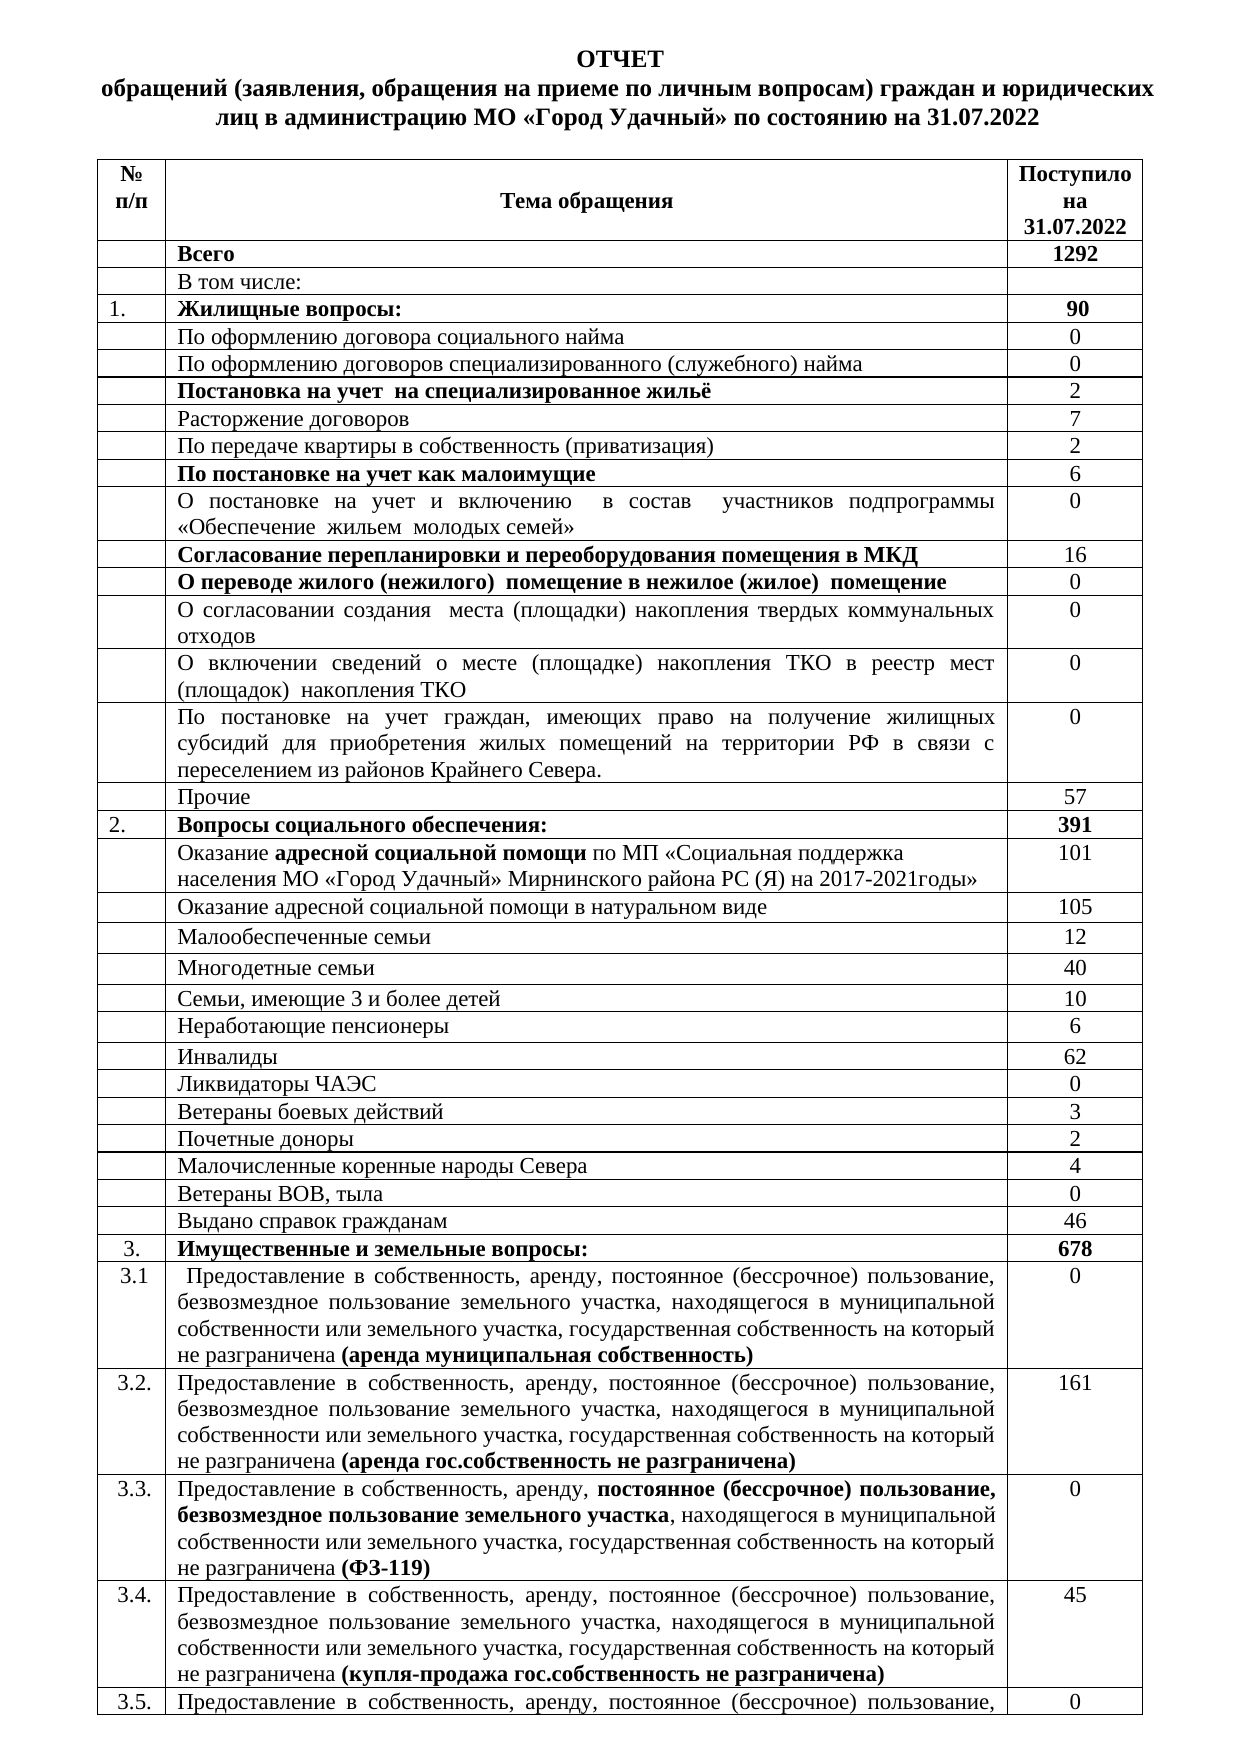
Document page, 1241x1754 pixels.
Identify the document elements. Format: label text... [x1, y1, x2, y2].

table_cell [98, 460, 165, 486]
table_cell 46 [1008, 1207, 1142, 1234]
table_cell Расторжение договоров [166, 405, 1007, 431]
table_cell [98, 783, 165, 809]
table_cell [98, 350, 165, 376]
table_cell 0 [1008, 350, 1142, 376]
table_cell 57 [1008, 783, 1142, 809]
table_cell 6 [1008, 1012, 1142, 1042]
table_cell О постановке на учет и включению в состав участников подпрограммы «Обеспечение жильем молодых семей» [166, 487, 1007, 540]
table_cell Прочие [166, 783, 1007, 809]
table_cell В том числе: [166, 268, 1007, 294]
table_cell 1292 [1008, 241, 1142, 267]
table_cell Имущественные и земельные вопросы: [166, 1235, 1007, 1261]
table_cell [98, 596, 165, 648]
table_cell 0 [1008, 568, 1142, 594]
table_cell Неработающие пенсионеры [166, 1012, 1007, 1042]
table_cell [98, 1098, 165, 1124]
table_cell Ликвидаторы ЧАЭС [166, 1070, 1007, 1097]
table_cell 2 [1008, 1125, 1142, 1151]
table_cell [98, 378, 165, 404]
table_cell 0 [1008, 596, 1142, 648]
table_cell [1008, 268, 1142, 294]
table_cell Предоставление в собственность, аренду, постоянное (бессрочное) пользование, безвозмездное пользование земельного участка, находящегося в муниципальной собственности или земельного участка, государственная собственность на который не разграничена (аренда гос.собственность не разграничена) [166, 1369, 1007, 1474]
table_cell 3.5. [98, 1688, 165, 1714]
table_cell 0 [1008, 1475, 1142, 1580]
table_cell О включении сведений о месте (площадке) накопления ТКО в реестр мест (площадок) накопления ТКО [166, 649, 1007, 702]
table_cell О согласовании создания места (площадки) накопления твердых коммунальных отходов [166, 596, 1007, 648]
table_cell [98, 954, 165, 983]
table_cell [98, 1012, 165, 1042]
table_cell [98, 1070, 165, 1097]
table_cell [98, 241, 165, 267]
table_cell Выдано справок гражданам [166, 1207, 1007, 1234]
table_cell [98, 811, 165, 838]
table_cell [98, 649, 165, 702]
table_cell 45 [1008, 1581, 1142, 1687]
table_cell 0 [1008, 323, 1142, 349]
table_cell [98, 923, 165, 953]
table_cell 0 [1008, 487, 1142, 540]
table_cell О переводе жилого (нежилого) помещение в нежилое (жилое) помещение [166, 568, 1007, 594]
table_cell По передаче квартиры в собственность (приватизация) [166, 432, 1007, 459]
table_cell [98, 1043, 165, 1069]
table_cell 0 [1008, 1180, 1142, 1206]
table_cell Инвалиды [166, 1043, 1007, 1069]
table_cell [98, 268, 165, 294]
table_cell 3. [98, 1235, 165, 1261]
table_cell 105 [1008, 893, 1142, 922]
table_cell Вопросы социального обеспечения: [166, 811, 1007, 838]
table_cell [98, 1125, 165, 1151]
table_cell Оказание адресной социальной помощи по МП «Социальная поддержка населения МО «Город Удачный» Мирнинского района РС (Я) на 2017-2021годы» [166, 839, 1007, 892]
table_cell 40 [1008, 954, 1142, 983]
table_cell Почетные доноры [166, 1125, 1007, 1151]
table_cell 0 [1008, 1688, 1142, 1714]
table_cell 0 [1008, 703, 1142, 782]
table_cell 3.1 [98, 1262, 165, 1367]
table_cell [98, 703, 165, 782]
table_cell 0 [1008, 649, 1142, 702]
table_cell 62 [1008, 1043, 1142, 1069]
table_cell Предоставление в собственность, аренду, постоянное (бессрочное) пользование, безвозмездное пользование земельного участка, находящегося в муниципальной собственности или земельного участка, государственная собственность на который не разграничена (ФЗ-119) [166, 1475, 1007, 1580]
table_cell 391 [1008, 811, 1142, 838]
table_cell 3 [1008, 1098, 1142, 1124]
table_cell 0 [1008, 1070, 1142, 1097]
table_header Тема обращения [166, 160, 1007, 239]
table_cell [98, 487, 165, 540]
table_cell [98, 1180, 165, 1206]
table_header № п/п [98, 160, 165, 239]
table_cell По постановке на учет граждан, имеющих право на получение жилищных субсидий для приобретения жилых помещений на территории РФ в связи с переселением из районов Крайнего Севера. [166, 703, 1007, 782]
table_cell [98, 323, 165, 349]
table_cell 16 [1008, 541, 1142, 567]
table_cell 101 [1008, 839, 1142, 892]
table_cell [98, 405, 165, 431]
table_cell 6 [1008, 460, 1142, 486]
table_cell Оказание адресной социальной помощи в натуральном виде [166, 893, 1007, 922]
table_cell [98, 1207, 165, 1234]
table_cell Жилищные вопросы: [166, 295, 1007, 322]
table_cell [98, 1153, 165, 1179]
table_cell 3.2. [98, 1369, 165, 1474]
table_cell [98, 432, 165, 459]
table_cell По оформлению договора социального найма [166, 323, 1007, 349]
text обращений (заявления, обращения на приеме по личным вопросам) граждан и юридических лиц в администрацию МО «Город Удачный» по состоянию на 31.07.2022 [89, 73, 1167, 131]
table_cell Предоставление в собственность, аренду, постоянное (бессрочное) пользование, безвозмездное пользование земельного участка, находящегося в муниципальной собственности или земельного участка, государственная собственность на который не разграничена (купля-продажа гос.собственность не разграничена) [166, 1581, 1007, 1687]
table_cell 0 [1008, 1262, 1142, 1367]
table_cell [98, 839, 165, 892]
table_cell Малообеспеченные семьи [166, 923, 1007, 953]
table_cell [166, 1688, 1007, 1714]
table_cell 7 [1008, 405, 1142, 431]
table_cell По постановке на учет как малоимущие [166, 460, 1007, 486]
table_cell [98, 893, 165, 922]
table_cell [98, 985, 165, 1011]
table_cell Семьи, имеющие 3 и более детей [166, 985, 1007, 1011]
table_cell Ветераны боевых действий [166, 1098, 1007, 1124]
table_cell Постановка на учет на специализированное жильё [166, 378, 1007, 404]
table_cell [98, 568, 165, 594]
table_cell Малочисленные коренные народы Севера [166, 1153, 1007, 1179]
table_cell 4 [1008, 1153, 1142, 1179]
table_cell 678 [1008, 1235, 1142, 1261]
table_cell Всего [166, 241, 1007, 267]
table_cell 3.3. [98, 1475, 165, 1580]
table_header Поступило на 31.07.2022 [1008, 160, 1142, 239]
table_cell 12 [1008, 923, 1142, 953]
table_cell 2 [1008, 378, 1142, 404]
table_cell 10 [1008, 985, 1142, 1011]
table_cell Ветераны ВОВ, тыла [166, 1180, 1007, 1206]
table_cell 161 [1008, 1369, 1142, 1474]
table_cell Предоставление в собственность, аренду, постоянное (бессрочное) пользование, безвозмездное пользование земельного участка, находящегося в муниципальной собственности или земельного участка, государственная собственность на который не разграничена (аренда муниципальная собственность) [166, 1262, 1007, 1367]
table_cell Многодетные семьи [166, 954, 1007, 983]
table_cell 90 [1008, 295, 1142, 322]
table_cell Согласование перепланировки и переоборудования помещения в МКД [166, 541, 1007, 567]
table_cell 3.4. [98, 1581, 165, 1687]
text ОТЧЕТ [59, 44, 1181, 73]
table_cell [98, 295, 165, 322]
table_cell [98, 541, 165, 567]
table_cell 2 [1008, 432, 1142, 459]
table_cell По оформлению договоров специализированного (служебного) найма [166, 350, 1007, 376]
